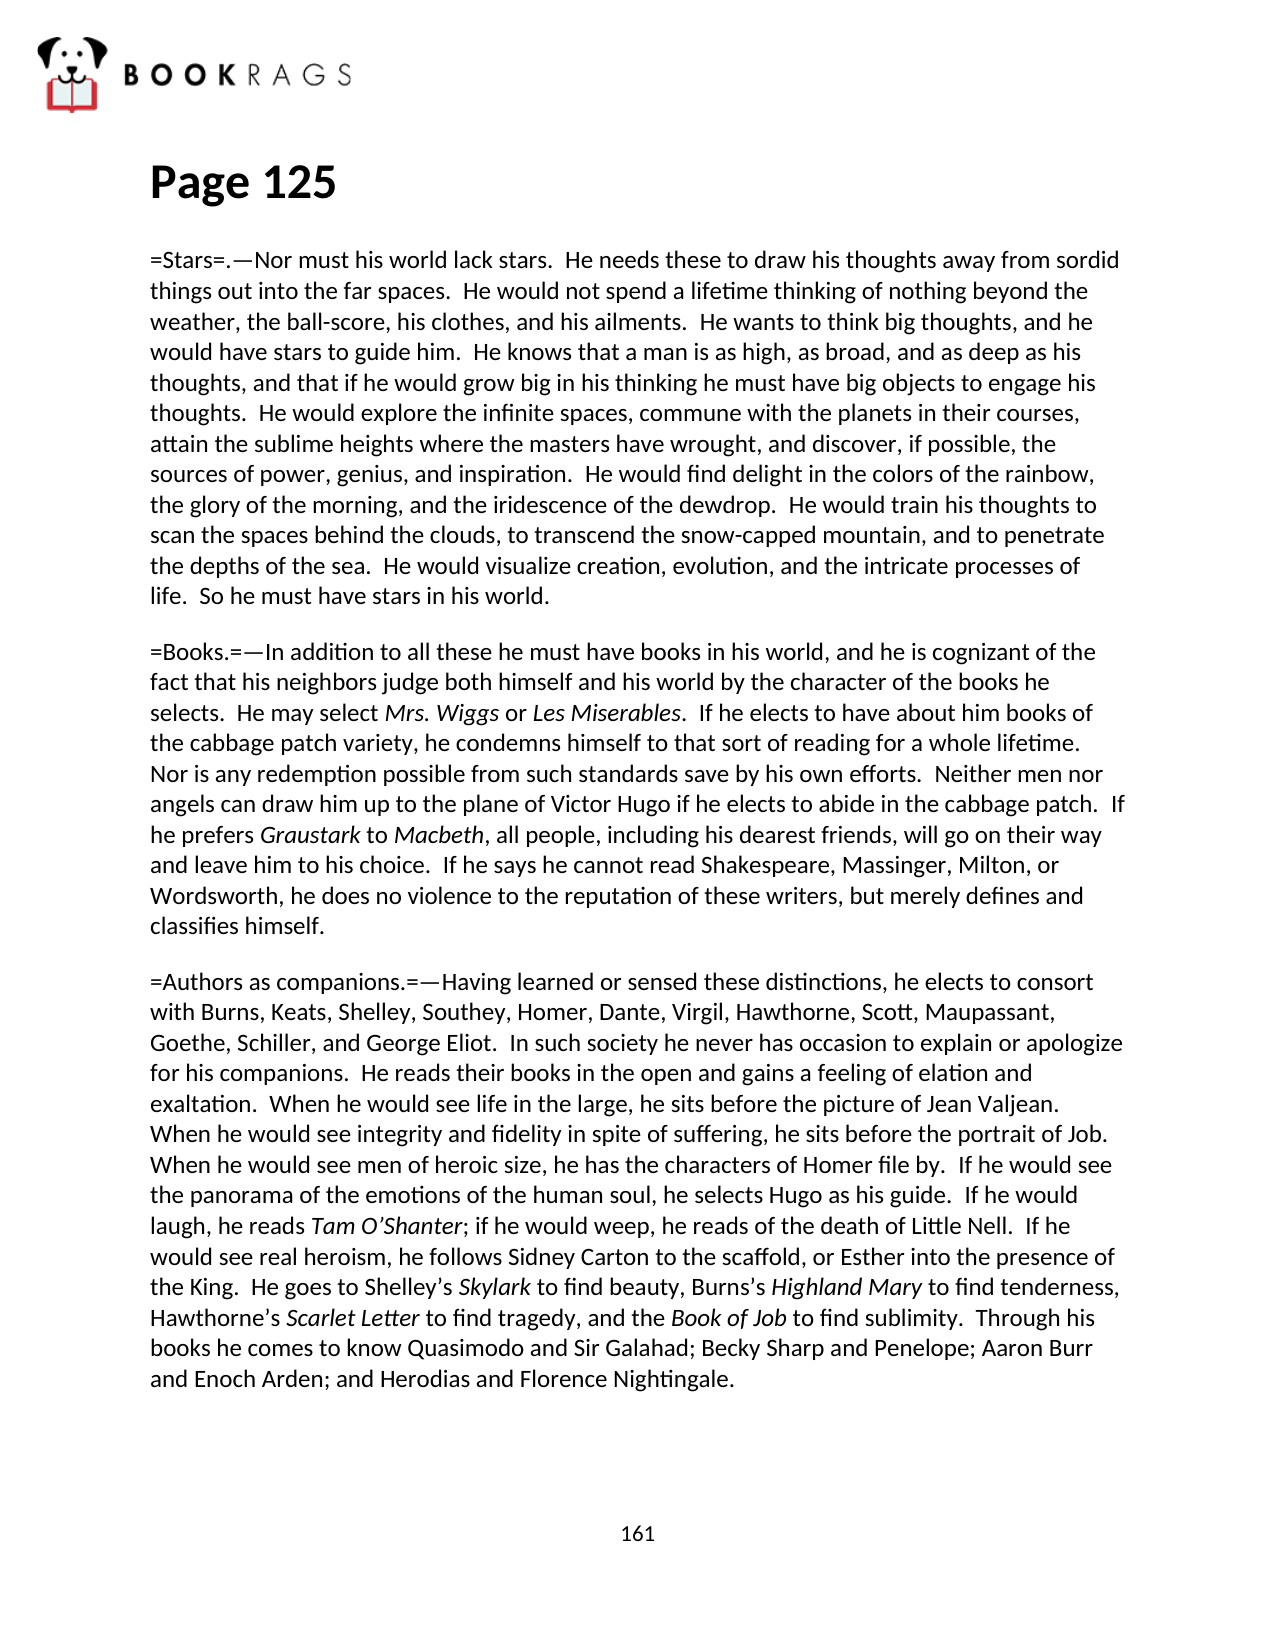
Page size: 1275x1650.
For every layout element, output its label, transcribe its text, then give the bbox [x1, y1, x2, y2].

picture [37, 37, 351, 113]
text =Books.=—­In addition to all these he must have books in his world, and he is cognizant of the fact that his neighbors judge both himself and his world by the character of the books he selects. He may select Mrs. Wiggs or Les Miserables. If he elects to have about him books of the cabbage patch variety, he condemns himself to that sort of reading for a whole lifetime. Nor is any redemption possible from such standards save by his own efforts. Neither men nor angels can draw him up to the plane of Victor Hugo if he elects to abide in the cabbage patch. If he prefers Graustark to Macbeth, all people, including his dearest friends, will go on their way and leave him to his choice. If he says he cannot read Shakespeare, Massinger, Milton, or Wordsworth, he does no violence to the reputation of these writers, but merely defines and classifies himself. [150, 636, 1125, 941]
text Page 125 [150, 150, 1125, 211]
text =Stars=.—­Nor must his world lack stars. He needs these to draw his thoughts away from sordid things out into the far spaces. He would not spend a lifetime thinking of nothing beyond the weather, the ball-score, his clothes, and his ailments. He wants to think big thoughts, and he would have stars to guide him. He knows that a man is as high, as broad, and as deep as his thoughts, and that if he would grow big in his thinking he must have big objects to engage his thoughts. He would explore the infinite spaces, commune with the planets in their courses, attain the sublime heights where the masters have wrought, and discover, if possible, the sources of power, genius, and inspiration. He would find delight in the colors of the rainbow, the glory of the morning, and the iridescence of the dewdrop. He would train his thoughts to scan the spaces behind the clouds, to transcend the snow-capped mountain, and to penetrate the depths of the sea. He would visualize creation, evolution, and the intricate processes of life. So he must have stars in his world. [150, 244, 1125, 611]
text =Authors as companions.=—­Having learned or sensed these distinctions, he elects to consort with Burns, Keats, Shelley, Southey, Homer, Dante, Virgil, Hawthorne, Scott, Maupassant, Goethe, Schiller, and George Eliot. In such society he never has occasion to explain or apologize for his companions. He reads their books in the open and gains a feeling of elation and exaltation. When he would see life in the large, he sits before the picture of Jean Valjean. When he would see integrity and fidelity in spite of suffering, he sits before the portrait of Job. When he would see men of heroic size, he has the characters of Homer file by. If he would see the panorama of the emotions of the human soul, he selects Hugo as his guide. If he would laugh, he reads Tam O’Shanter; if he would weep, he reads of the death of Little Nell. If he would see real heroism, he follows Sidney Carton to the scaffold, or Esther into the presence of the King. He goes to Shelley’s Skylark to find beauty, Burns’s Highland Mary to find tenderness, Hawthorne’s Scarlet Letter to find tragedy, and the Book of Job to find sublimity. Through his books he comes to know Quasimodo and Sir Galahad; Becky Sharp and Penelope; Aaron Burr and Enoch Arden; and Herodias and Florence Nightingale. [150, 966, 1125, 1393]
